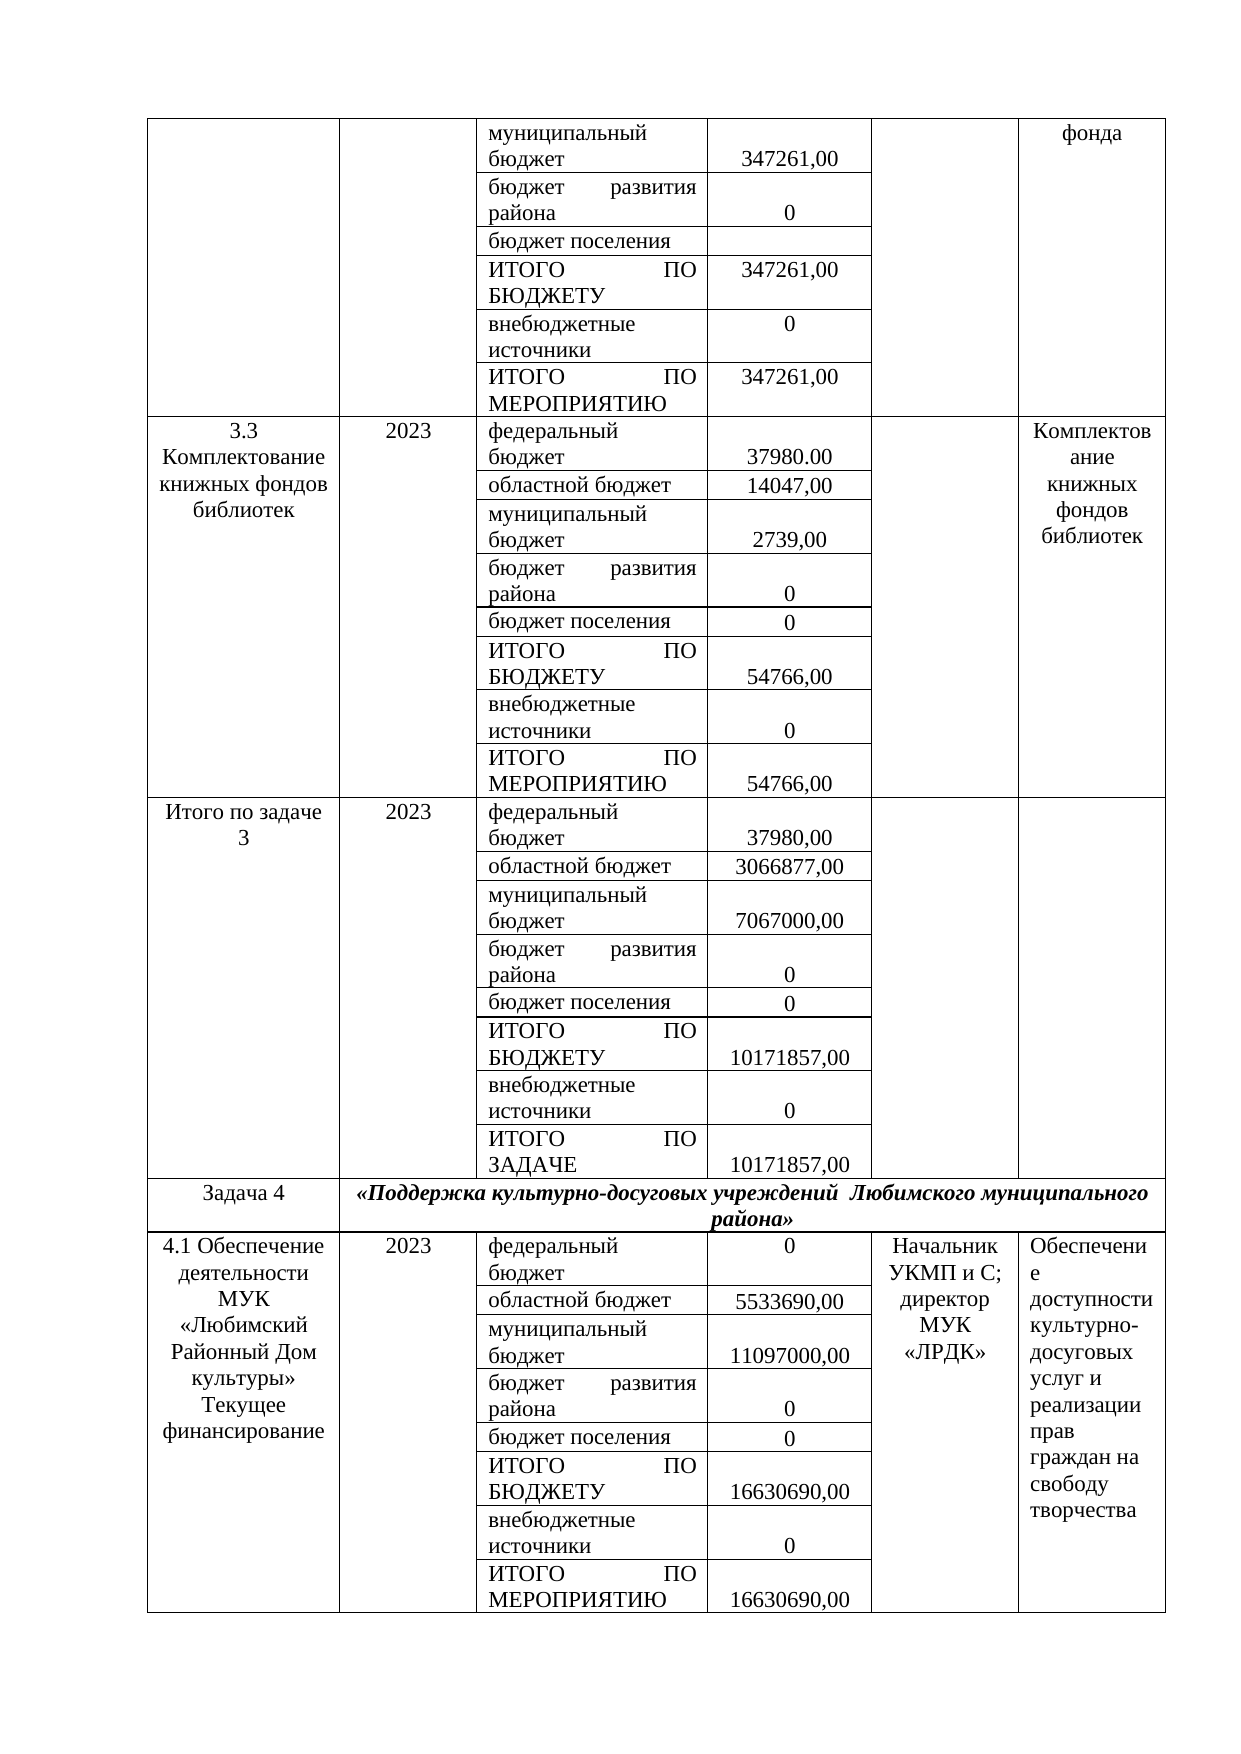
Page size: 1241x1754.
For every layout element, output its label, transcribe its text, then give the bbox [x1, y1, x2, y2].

table_cell 0 [708, 1071, 871, 1124]
table_cell 0 [708, 935, 871, 987]
table_cell областной бюджет [477, 852, 707, 880]
table_cell бюджет поселения [477, 608, 707, 636]
table_cell [872, 417, 1018, 797]
table_cell 37980.00 [708, 417, 871, 470]
table_cell ИТОГО ПО БЮДЖЕТУ [477, 1018, 707, 1070]
table_cell 10171857,00 [708, 1125, 871, 1178]
table_cell 54766,00 [708, 637, 871, 689]
table_cell бюджет поселения [477, 227, 707, 255]
table_cell внебюджетные источники [477, 1506, 707, 1558]
table_cell 0 [708, 690, 871, 743]
table_cell бюджет поселения [477, 988, 707, 1016]
table_cell 7067000,00 [708, 881, 871, 933]
table_cell 11097000,00 [708, 1315, 871, 1368]
table_cell 4.1 Обеспечение деятельности МУК «Любимский Районный Дом культуры» Текущее финансирование [148, 1233, 339, 1612]
table_cell внебюджетные источники [477, 1071, 707, 1124]
table_cell 0 [708, 608, 871, 636]
table_cell областной бюджет [477, 1286, 707, 1314]
table_cell федеральный бюджет [477, 1233, 707, 1285]
table_cell 2739,00 [708, 500, 871, 553]
table_cell ИТОГО ПО БЮДЖЕТУ [477, 637, 707, 689]
table_cell 0 [708, 1369, 871, 1422]
table_cell 0 [708, 1233, 871, 1285]
table_cell 16630690,00 [708, 1560, 871, 1612]
table_cell 3.3 Комплектование книжных фондов библиотек [148, 417, 339, 797]
table_cell 14047,00 [708, 471, 871, 499]
table_cell бюджет развития района [477, 935, 707, 987]
table_cell 347261,00 [708, 119, 871, 172]
table_cell 347261,00 [708, 363, 871, 416]
table_cell федеральный бюджет [477, 798, 707, 851]
table_cell 0 [708, 1423, 871, 1451]
table_cell 2023 [340, 1233, 476, 1612]
table_cell муниципальный бюджет [477, 1315, 707, 1368]
table_cell 2023 [340, 417, 476, 797]
table_cell 2023 [340, 798, 476, 1178]
table_cell бюджет развития района [477, 554, 707, 606]
table_cell [1019, 798, 1165, 1178]
table_cell бюджет развития района [477, 173, 707, 226]
table_cell муниципальный бюджет [477, 881, 707, 933]
table_cell Комплектование книжных фондов библиотек [1019, 417, 1165, 797]
table_cell внебюджетные источники [477, 690, 707, 743]
table_cell 0 [708, 988, 871, 1016]
table_cell 347261,00 [708, 256, 871, 308]
table_cell 5533690,00 [708, 1286, 871, 1314]
table_cell муниципальный бюджет [477, 119, 707, 172]
table_cell 16630690,00 [708, 1452, 871, 1505]
table_cell 0 [708, 310, 871, 362]
table_cell Задача 4 [148, 1179, 339, 1231]
table_cell 54766,00 [708, 744, 871, 797]
table_cell 10171857,00 [708, 1018, 871, 1070]
table_cell 37980,00 [708, 798, 871, 851]
table_cell [872, 798, 1018, 1178]
table_cell бюджет развития района [477, 1369, 707, 1422]
table_cell «Поддержка культурно-досуговых учреждений Любимского муниципального района» [340, 1179, 1165, 1231]
table_cell ИТОГО ПО ЗАДАЧЕ [477, 1125, 707, 1178]
table_cell муниципальный бюджет [477, 500, 707, 553]
table_cell областной бюджет [477, 471, 707, 499]
table_cell ИТОГО ПО МЕРОПРИЯТИЮ [477, 1560, 707, 1612]
table_cell Начальник УКМП и С; директор МУК «ЛРДК» [872, 1233, 1018, 1612]
table_cell ИТОГО ПО БЮДЖЕТУ [477, 256, 707, 308]
table_cell 0 [708, 1506, 871, 1558]
table_cell ИТОГО ПО МЕРОПРИЯТИЮ [477, 363, 707, 416]
table_cell Итого по задаче 3 [148, 798, 339, 1178]
table_cell 0 [708, 554, 871, 606]
table_cell 0 [708, 173, 871, 226]
table_cell ИТОГО ПО БЮДЖЕТУ [477, 1452, 707, 1505]
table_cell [1019, 1233, 1165, 1612]
table_cell внебюджетные источники [477, 310, 707, 362]
table_cell федеральный бюджет [477, 417, 707, 470]
table_cell бюджет поселения [477, 1423, 707, 1451]
table_cell [708, 227, 871, 255]
table_cell ИТОГО ПО МЕРОПРИЯТИЮ [477, 744, 707, 797]
table_cell 3066877,00 [708, 852, 871, 880]
